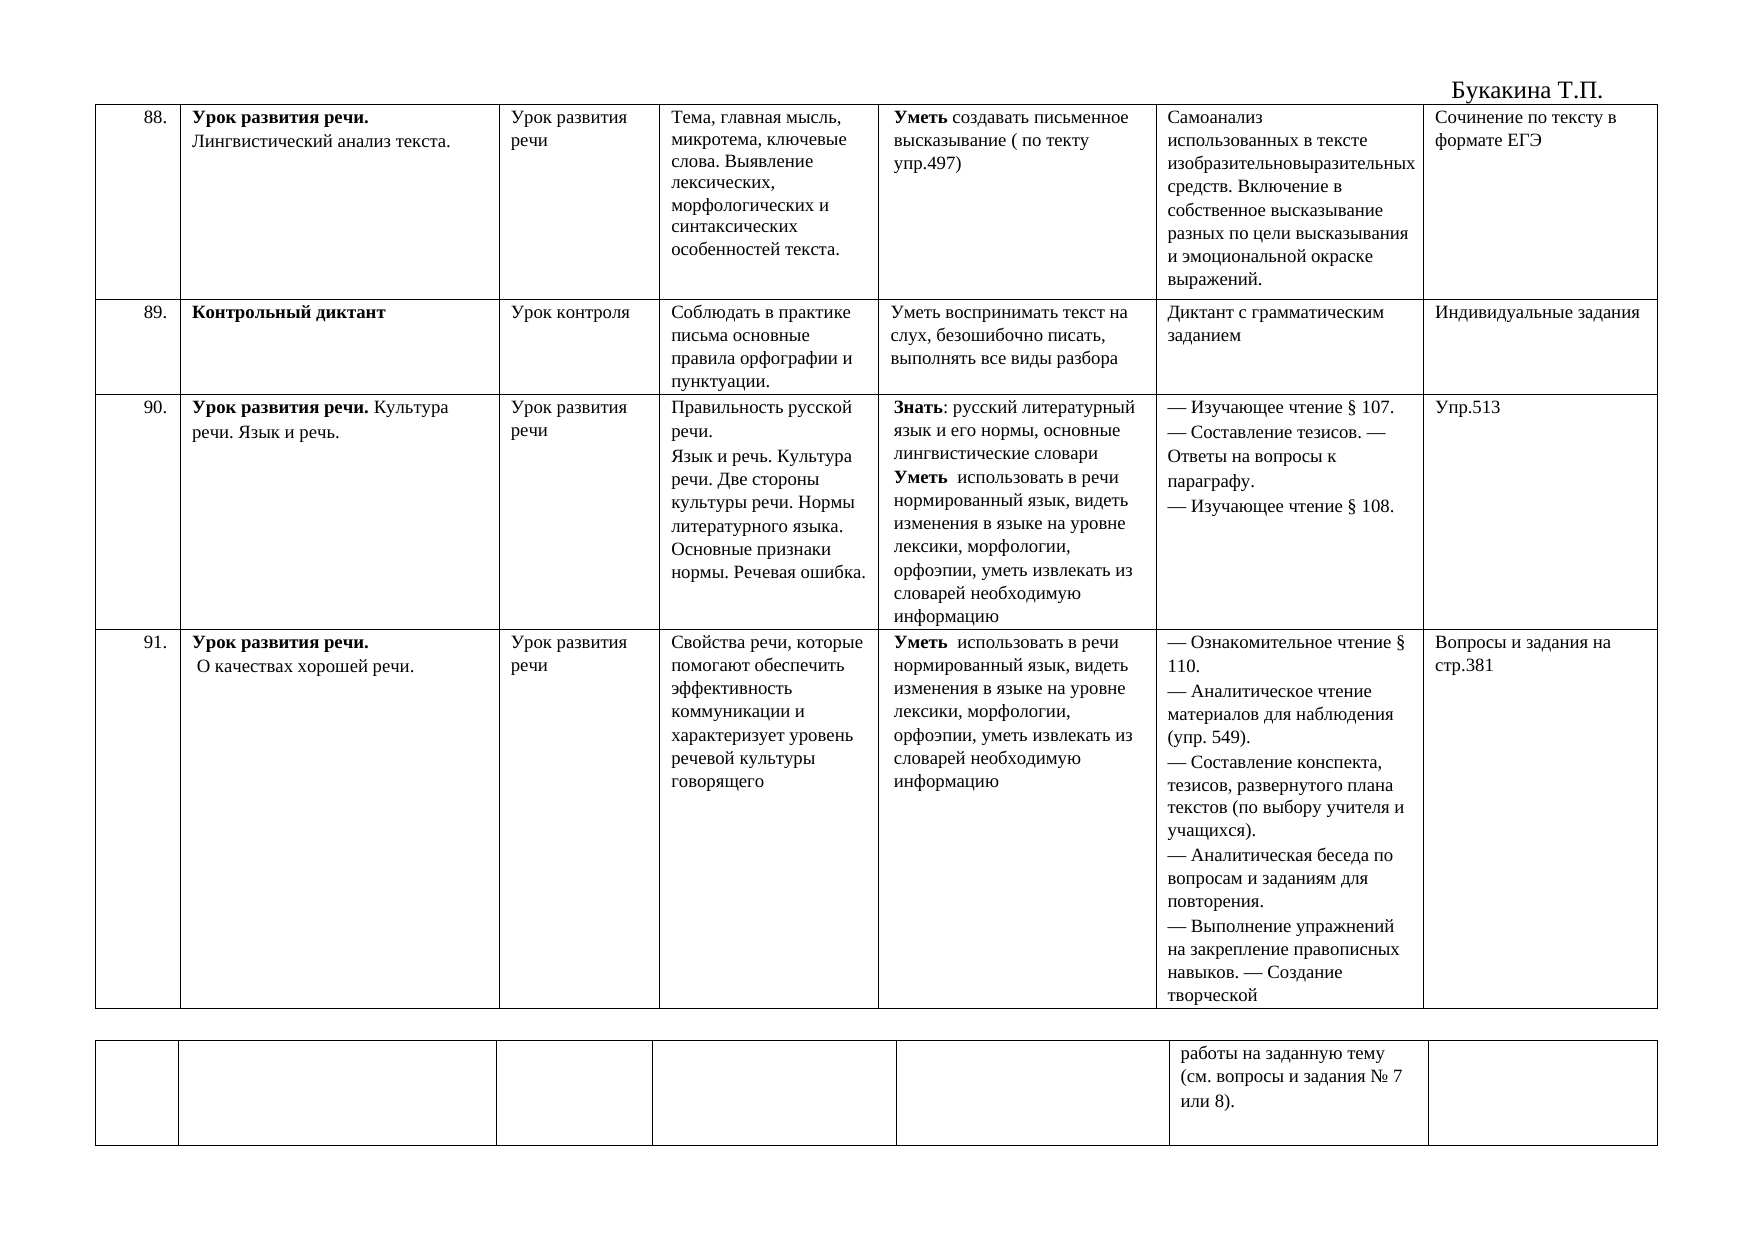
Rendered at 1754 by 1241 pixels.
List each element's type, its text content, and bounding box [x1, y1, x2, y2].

table_cell Урок развития речи [500, 630, 659, 1008]
table_cell Урок контроля [500, 300, 659, 394]
table_header 88. [96, 105, 180, 299]
table_header Тема, главная мысль, микротема, ключевые слова. Выявление лексических, морфологических и синтаксических особенностей текста. [660, 105, 878, 299]
table_cell Урок развития речи. Культура речи. Язык и речь. [181, 395, 499, 629]
table_cell Правильность русской речи. Язык и речь. Культура речи. Две стороны культуры речи. Нормы литературного языка. Основные признаки нормы. Речевая ошибка. [660, 395, 878, 629]
table_cell 91. [96, 630, 180, 1008]
table_cell Свойства речи, которые помогают обеспечить эффективность коммуникации и характеризует уровень речевой культуры говорящего [660, 630, 878, 1008]
table_cell 90. [96, 395, 180, 629]
table_cell Контрольный диктант [181, 300, 499, 394]
table_header Самоанализ использованных в тексте изобразительновыразительных средств. Включение в собственное высказывание разных по цели высказывания и эмоциональной окраске выражений. [1157, 105, 1423, 299]
table_cell — Изучающее чтение § 107. — Составление тезисов. — Ответы на вопросы к параграфу. — Изучающее чтение § 108. [1157, 395, 1423, 629]
table_cell Урок развития речи [500, 395, 659, 629]
table_cell Урок развития речи. О качествах хорошей речи. [181, 630, 499, 1008]
table_header [96, 1041, 178, 1145]
table_cell — Ознакомительное чтение § 110. — Аналитическое чтение материалов для наблюдения (упр. 549). — Составление конспекта, тезисов, развернутого плана текстов (по выбору учителя и учащихся). — Аналитическая беседа по вопросам и заданиям для повторения. — Выполнение упражнений на закрепление правописных навыков. — Создание творческой [1157, 630, 1423, 1008]
table_header [1429, 1041, 1657, 1145]
table_cell Диктант с грамматическим заданием [1157, 300, 1423, 394]
table_header [653, 1041, 896, 1145]
table_cell Соблюдать в практике письма основные правила орфографии и пунктуации. [660, 300, 878, 394]
table_header [897, 1041, 1169, 1145]
table_header [497, 1041, 652, 1145]
table_cell 89. [96, 300, 180, 394]
table_header [179, 1041, 496, 1145]
table_cell Уметь воспринимать текст на слух, безошибочно писать, выполнять все виды разбора [879, 300, 1156, 394]
table_cell Вопросы и задания на стр.381 [1424, 630, 1657, 1008]
table_cell Упр.513 [1424, 395, 1657, 629]
table_cell Знать: русский литературный язык и его нормы, основные лингвистические словари Уметь использовать в речи нормированный язык, видеть изменения в языке на уровне лексики, морфологии, орфоэпии, уметь извлекать из словарей необходимую информацию [879, 395, 1156, 629]
table_header Уметь создавать письменное высказывание ( по текту упр.497) [879, 105, 1156, 299]
table_header Урок развития речи. Лингвистический анализ текста. [181, 105, 499, 299]
table_header Сочинение по тексту в формате ЕГЭ [1424, 105, 1657, 299]
table_header Урок развития речи [500, 105, 659, 299]
table_cell Индивидуальные задания [1424, 300, 1657, 394]
table_header работы на заданную тему (см. вопросы и задания № 7 или 8). [1170, 1041, 1428, 1145]
